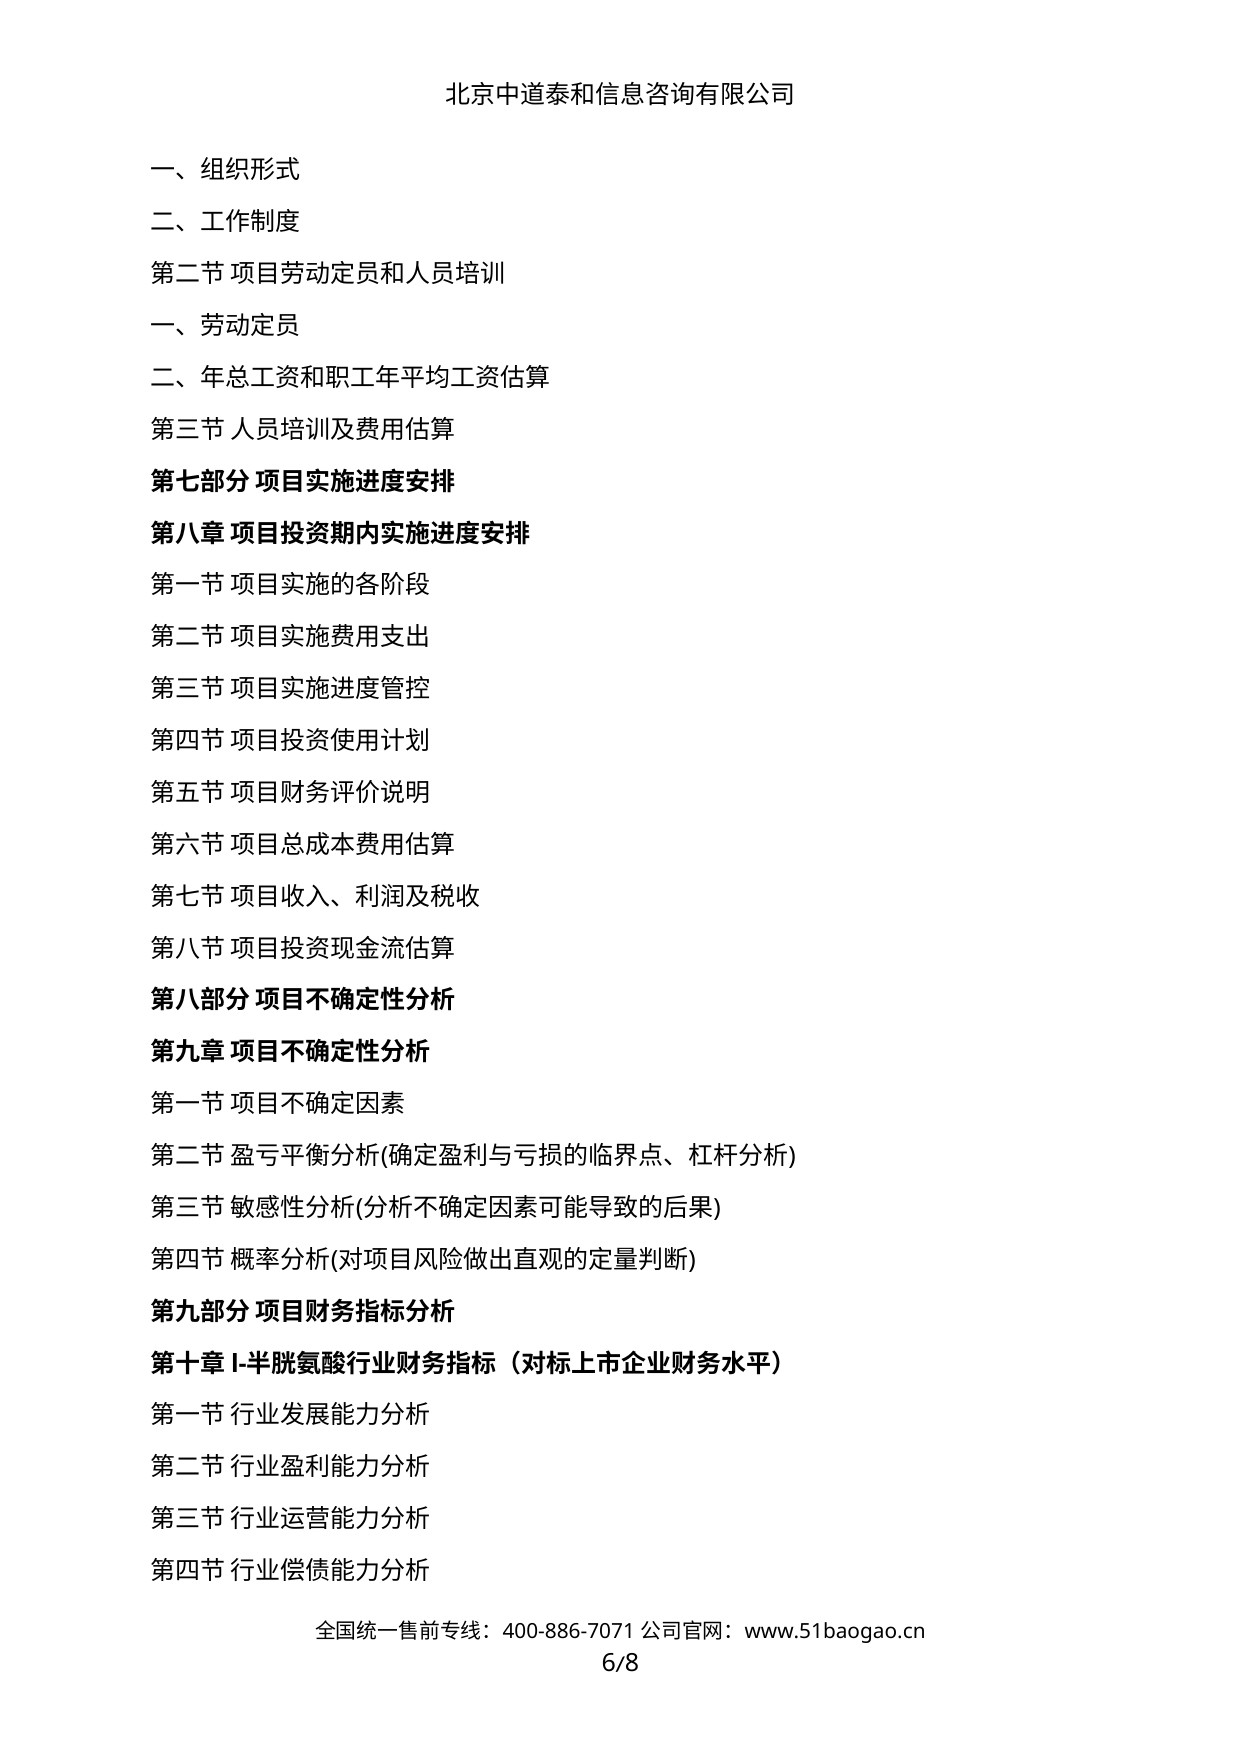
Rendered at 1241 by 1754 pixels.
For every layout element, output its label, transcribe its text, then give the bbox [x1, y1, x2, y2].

text 第九章 项目不确定性分析 [150, 1032, 1090, 1068]
text 第八节 项目投资现金流估算 [150, 928, 1090, 964]
text 第七节 项目收入、利润及税收 [150, 876, 1090, 912]
text 第十章 l-半胱氨酸行业财务指标（对标上市企业财务水平） [150, 1343, 1090, 1379]
text 第九部分 项目财务指标分析 [150, 1291, 1090, 1327]
text 一、组织形式 [150, 150, 1090, 186]
text 第六节 项目总成本费用估算 [150, 824, 1090, 861]
text 第七部分 项目实施进度安排 [150, 461, 1090, 497]
text 第一节 项目不确定因素 [150, 1084, 1090, 1120]
text 第八部分 项目不确定性分析 [150, 980, 1090, 1016]
text 第四节 行业偿债能力分析 [150, 1551, 1090, 1587]
text 第三节 人员培训及费用估算 [150, 409, 1090, 446]
text 二、工作制度 [150, 202, 1090, 238]
text 第三节 项目实施进度管控 [150, 669, 1090, 705]
text 第二节 项目实施费用支出 [150, 617, 1090, 653]
text 一、劳动定员 [150, 306, 1090, 342]
text 第三节 敏感性分析(分析不确定因素可能导致的后果) [150, 1187, 1090, 1224]
text 第二节 项目劳动定员和人员培训 [150, 254, 1090, 290]
text 第一节 项目实施的各阶段 [150, 565, 1090, 601]
text 第三节 行业运营能力分析 [150, 1499, 1090, 1535]
text 第四节 概率分析(对项目风险做出直观的定量判断) [150, 1239, 1090, 1276]
text 第五节 项目财务评价说明 [150, 772, 1090, 809]
text 第一节 行业发展能力分析 [150, 1395, 1090, 1431]
text 第二节 行业盈利能力分析 [150, 1447, 1090, 1483]
text 第二节 盈亏平衡分析(确定盈利与亏损的临界点、杠杆分析) [150, 1136, 1090, 1172]
text 第八章 项目投资期内实施进度安排 [150, 513, 1090, 549]
text 第四节 项目投资使用计划 [150, 721, 1090, 757]
text 二、年总工资和职工年平均工资估算 [150, 357, 1090, 394]
